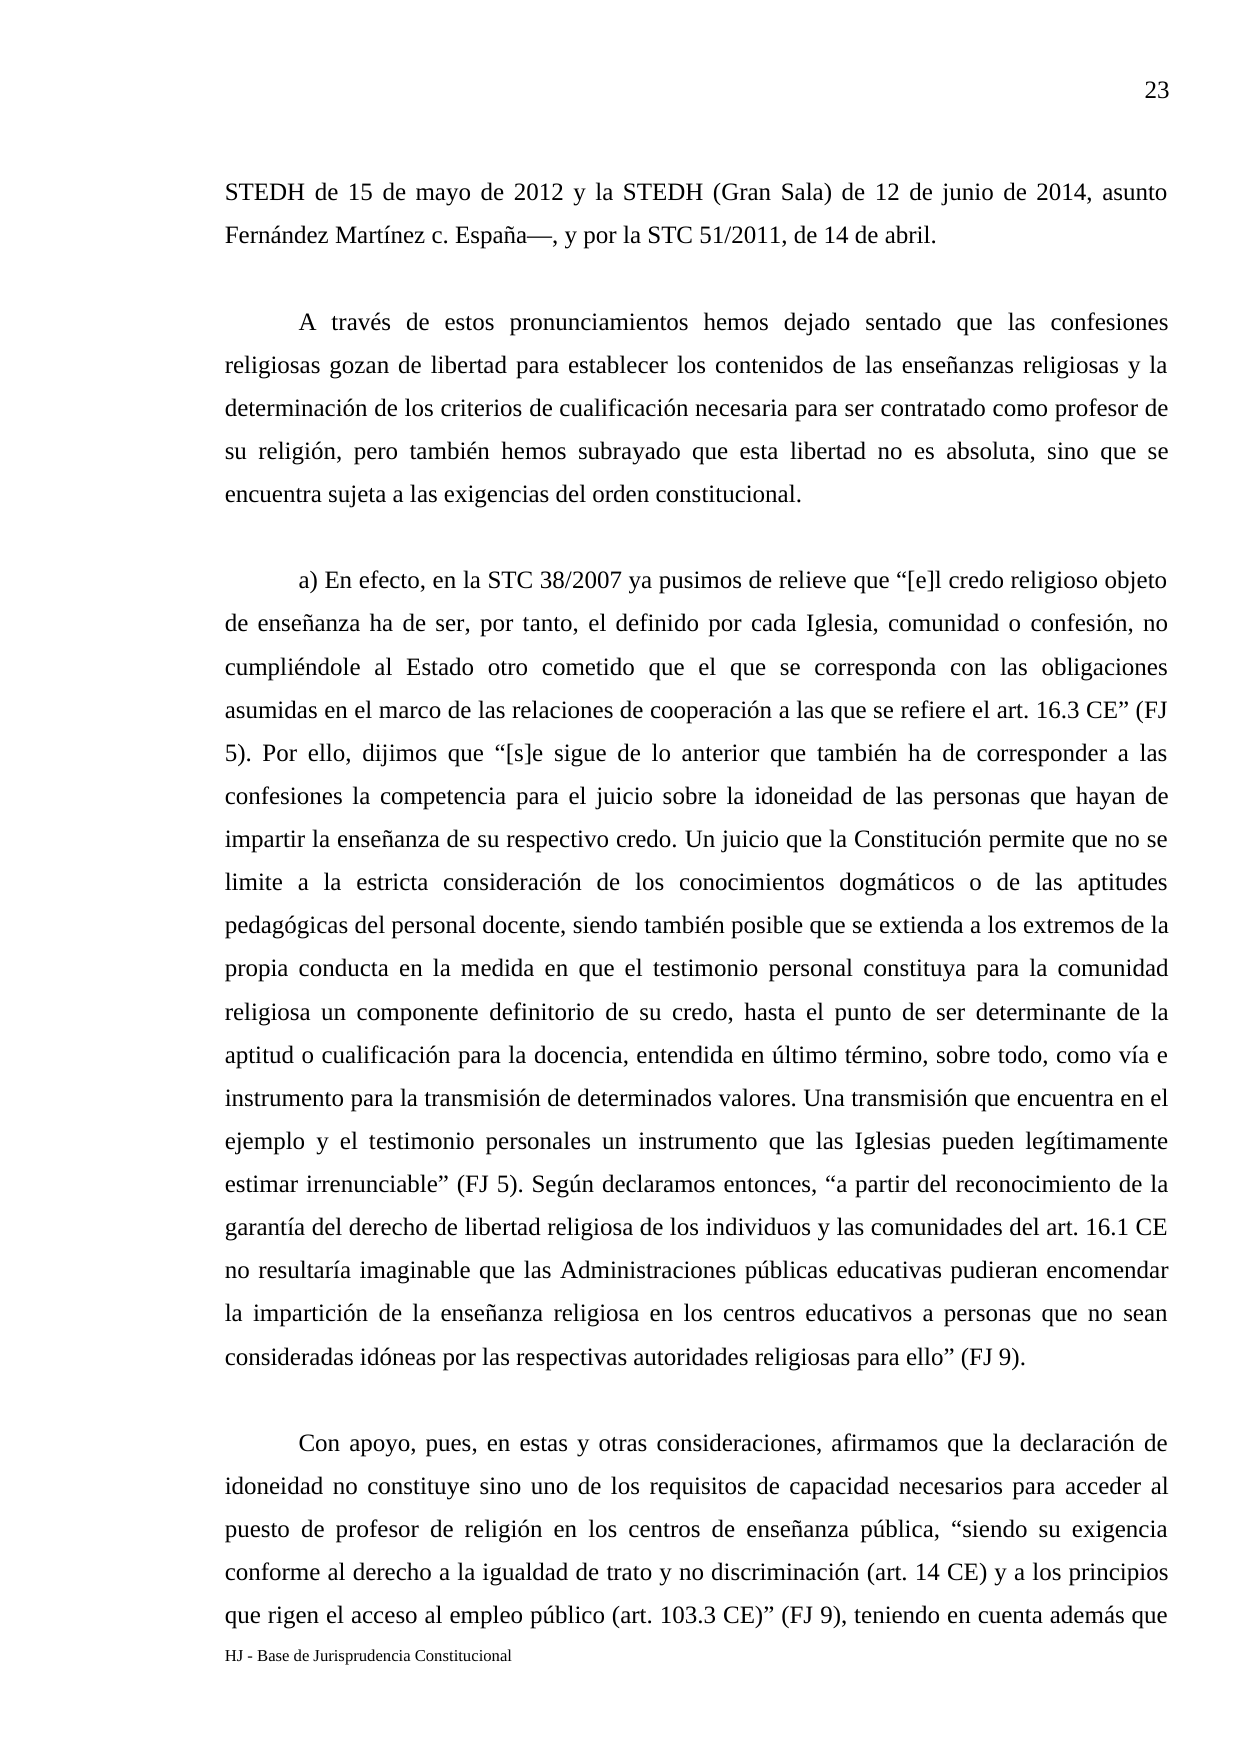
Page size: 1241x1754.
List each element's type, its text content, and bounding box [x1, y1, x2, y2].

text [224, 177, 1169, 249]
text A través de estos pronunciamientos hemos dejado sentado que las confesiones religiosas gozan de libertad para establecer los contenidos de las enseñanzas religiosas y la determinación de los criterios de cualificación necesaria para ser contratado como profesor de su religión, pero también hemos subrayado que esta libertad no es absoluta, sino que se encuentra sujeta a las exigencias del orden constitucional. [224, 307, 1169, 508]
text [224, 1428, 1169, 1629]
text a) En efecto, en la STC 38/2007 ya pusimos de relieve que “[e]l credo religioso objeto de enseñanza ha de ser, por tanto, el definido por cada Iglesia, comunidad o confesión, no cumpliéndole al Estado otro cometido que el que se corresponda con las obligaciones asumidas en el marco de las relaciones de cooperación a las que se refiere el art. 16.3 CE” (FJ 5). Por ello, dijimos que “[s]e sigue de lo anterior que también ha de corresponder a las confesiones la competencia para el juicio sobre la idoneidad de las personas que hayan de impartir la enseñanza de su respectivo credo. Un juicio que la Constitución permite que no se limite a la estricta consideración de los conocimientos dogmáticos o de las aptitudes pedagógicas del personal docente, siendo también posible que se extienda a los extremos de la propia conducta en la medida en que el testimonio personal constituya para la comunidad religiosa un componente definitorio de su credo, hasta el punto de ser determinante de la aptitud o cualificación para la docencia, entendida en último término, sobre todo, como vía e instrumento para la transmisión de determinados valores. Una transmisión que encuentra en el ejemplo y el testimonio personales un instrumento que las Iglesias pueden legítimamente estimar irrenunciable” (FJ 5). Según declaramos entonces, “a partir del reconocimiento de la garantía del derecho de libertad religiosa de los individuos y las comunidades del art. 16.1 CE no resultaría imaginable que las Administraciones públicas educativas pudieran encomendar la impartición de la enseñanza religiosa en los centros educativos a personas que no sean consideradas idóneas por las respectivas autoridades religiosas para ello” (FJ 9). [224, 565, 1169, 1370]
